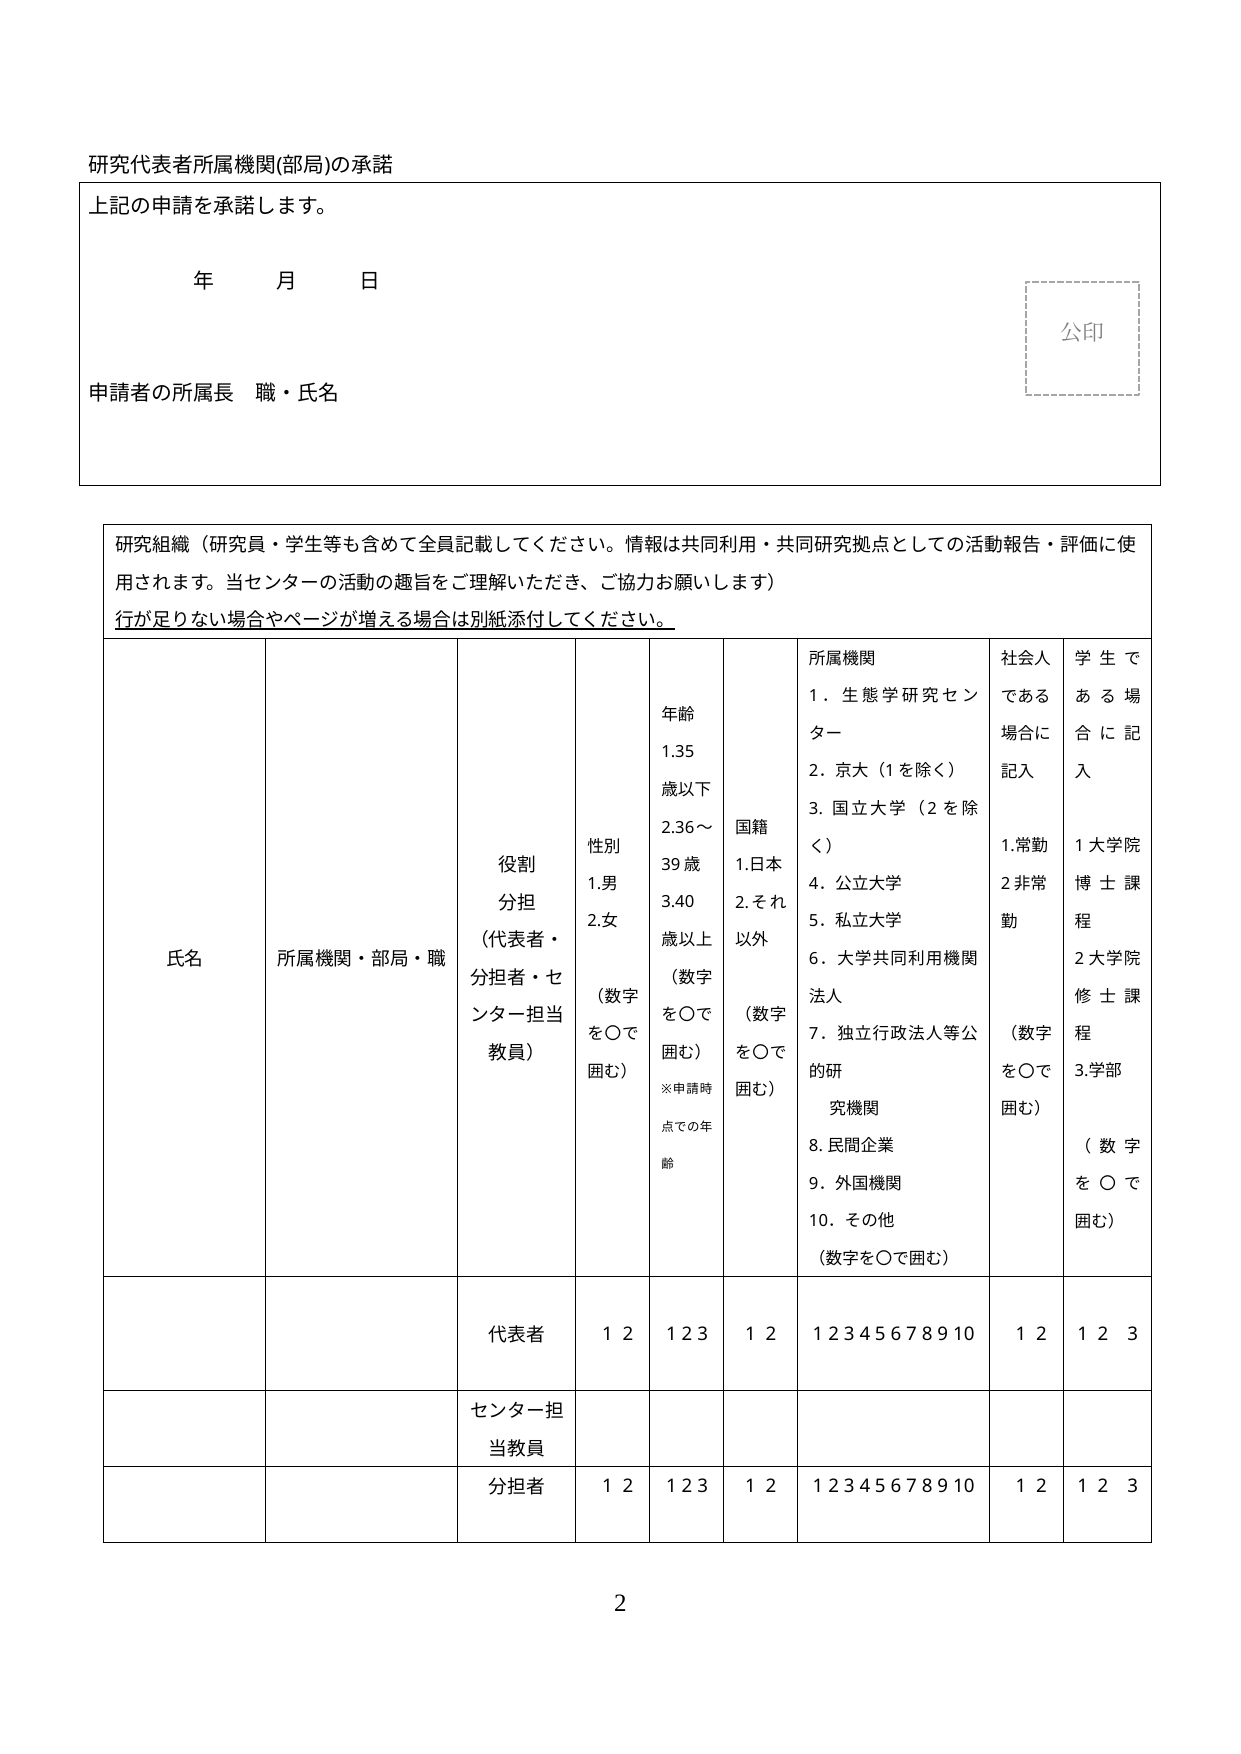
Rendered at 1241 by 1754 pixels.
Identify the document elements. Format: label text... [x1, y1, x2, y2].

table_cell 1 2 3 [1064, 1467, 1151, 1542]
table_cell [1064, 1391, 1151, 1466]
table_cell 氏名 [104, 639, 265, 1276]
table_cell 性別 1.男 2.女 （数字を〇で囲む） [576, 639, 649, 1276]
text 申請者の所属長 職・氏名 [89, 373, 1152, 410]
text 年 月 日 [89, 260, 1152, 298]
table_cell 国籍 1.日本 2.それ以外 （数字を〇で囲む） [724, 639, 797, 1276]
table_cell 役割 分担 （代表者・分担者・センター担当教員） [458, 639, 575, 1276]
table_cell 1 2 3 [1064, 1277, 1151, 1389]
table_cell 学生である場合に記入 1大学院博士課程 2大学院修士課程 3.学部 （数字を〇で囲む） [1064, 639, 1151, 1276]
table_cell [798, 1391, 989, 1466]
table_cell 社会人である場合に記入 1.常勤 2非常勤 （数字を〇で囲む） [990, 639, 1063, 1276]
table_cell [104, 1467, 265, 1542]
table_cell [650, 1391, 723, 1466]
table_cell [104, 1277, 265, 1389]
table_cell [266, 1467, 457, 1542]
table_cell 1 2 [990, 1277, 1063, 1389]
table_cell [990, 1391, 1063, 1466]
table_header 研究組織（研究員・学生等も含めて全員記載してください。情報は共同利用・共同研究拠点としての活動報告・評価に使用されます。当センターの活動の趣旨をご理解いただき、ご協力お願いします） 行が足りない場合やページが増える場合は別紙添付してください。 [104, 525, 1151, 637]
table_cell 1 2 3 [650, 1277, 723, 1389]
table_cell [576, 1391, 649, 1466]
table_cell 1 2 [990, 1467, 1063, 1542]
table_cell [266, 1391, 457, 1466]
table_cell [724, 1391, 797, 1466]
table_cell 1 2 [724, 1277, 797, 1389]
table_cell [104, 1391, 265, 1466]
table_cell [798, 1467, 989, 1542]
text 上記の申請を承諾します。 [80, 183, 1160, 223]
table_cell 代表者 [458, 1277, 575, 1389]
table_cell 所属機関 1．生態学研究センター 2．京大（1を除く） 3. 国立大学（2を除く） 4．公立大学 5．私立大学 6．大学共同利用機関法人 7．独立行政法人等公的研 究機関 8. 民間企業 9．外国機関 10．その他 （数字を〇で囲む） [798, 639, 989, 1276]
table_cell 分担者 [458, 1467, 575, 1542]
table_cell [266, 1277, 457, 1389]
table_cell 1 2 3 [650, 1467, 723, 1542]
table_cell 1 2 [576, 1467, 649, 1542]
table_cell 年齢 1.35歳以下 2.36〜39歳 3.40歳以上（数字を〇で囲む） ※申請時点での年齢 [650, 639, 723, 1276]
table_cell 1 2 [576, 1277, 649, 1389]
table_cell 1 2 3 4 5 6 7 8 9 10 [798, 1277, 989, 1389]
table_cell センター担当教員 [458, 1391, 575, 1466]
table_cell 所属機関・部局・職 [266, 639, 457, 1276]
table_cell 1 2 [724, 1467, 797, 1542]
text 研究代表者所属機関(部局)の承諾 [89, 145, 1152, 182]
